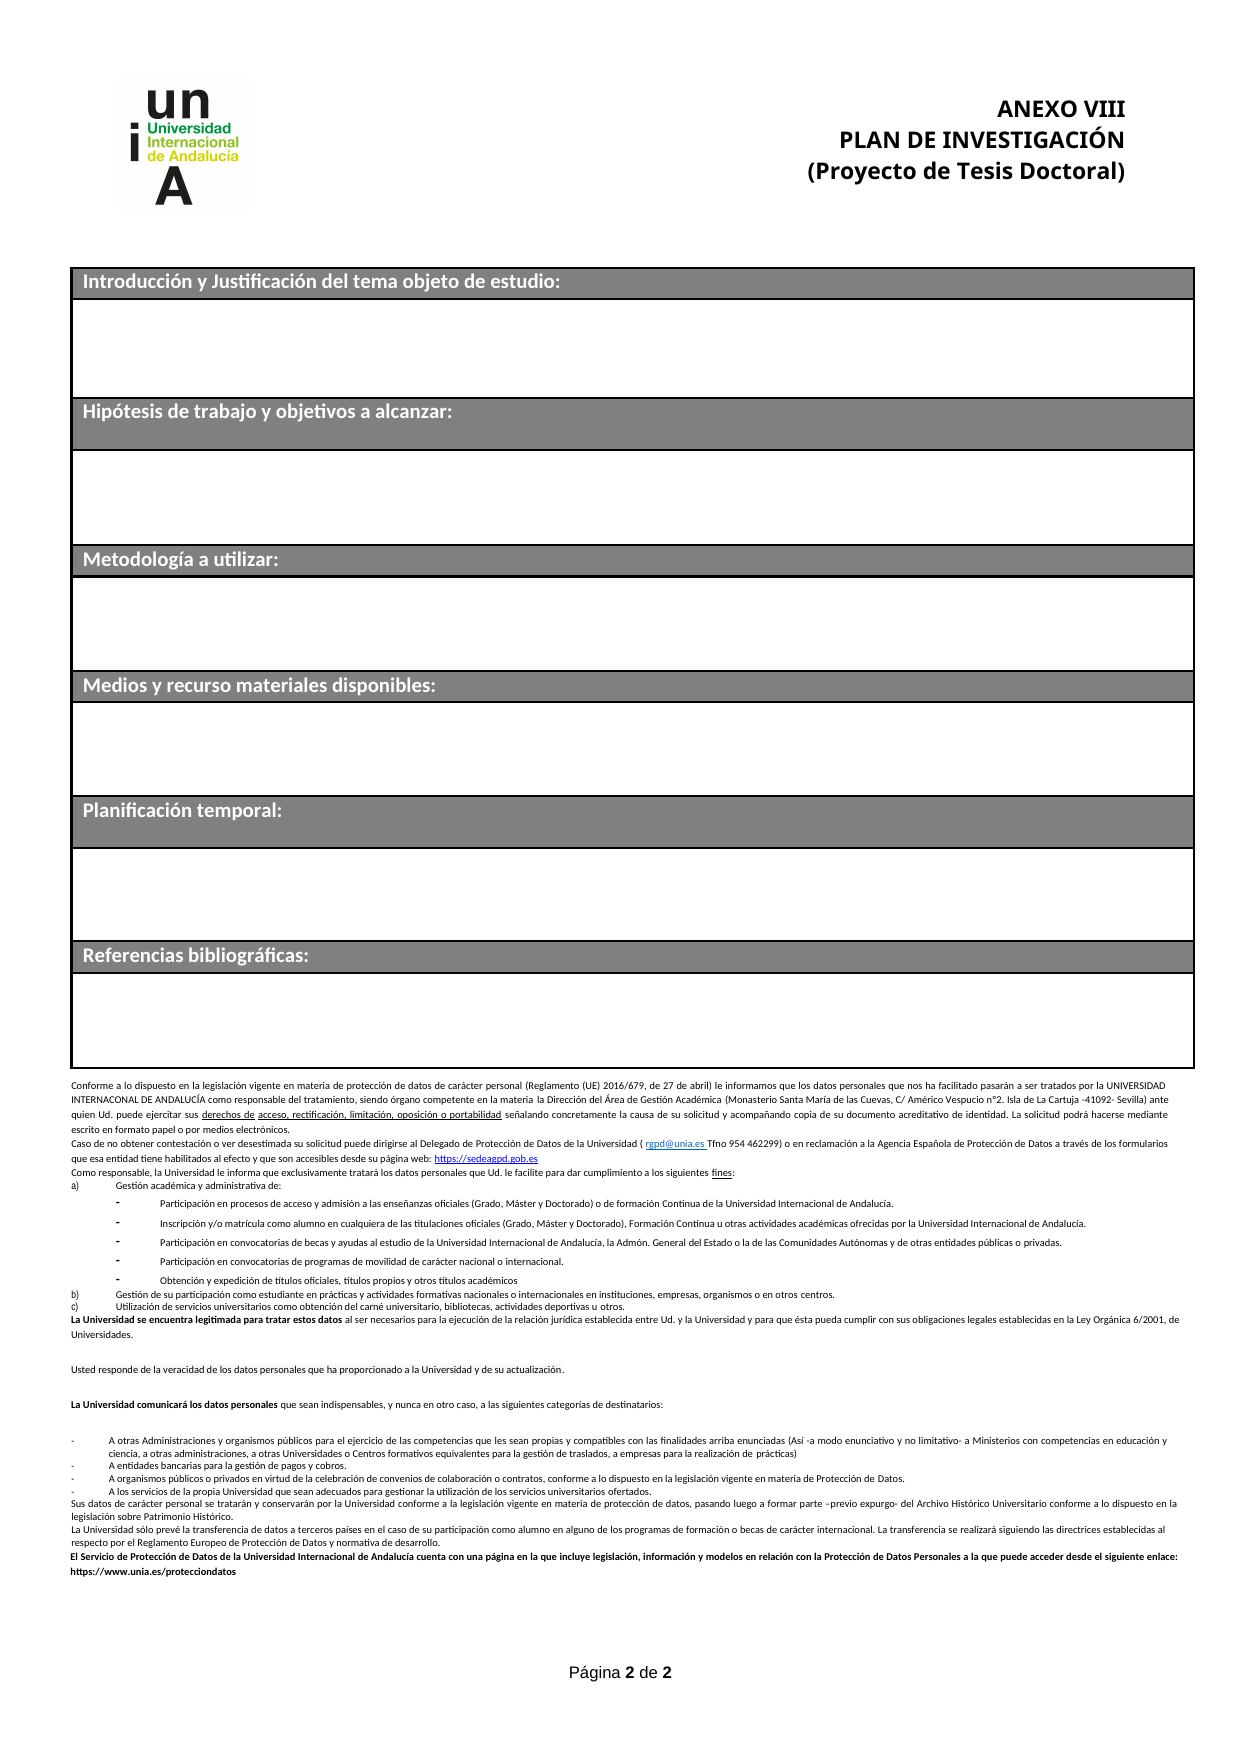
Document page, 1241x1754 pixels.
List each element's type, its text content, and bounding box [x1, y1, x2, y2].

list A otras Administraciones y organismos públicos para el ejercicio de las competencias que les sean propias y compatibles con las finalidades arriba enunciadas (Así -a modo enunciativo y no limitativo- a Ministerios con competencias en educación y ciencia, a otras administraciones, a otras Universidades o Centros formativos equivalentes para la gestión de traslados, a empresas para la realización de prácticas) [71, 1434, 1170, 1460]
list A organismos públicos o privados en virtud de la celebración de convenios de colaboración o contratos, conforme a lo dispuesto en la legislación vigente en materia de Protección de Datos. [71, 1472, 1170, 1485]
text Usted responde de la veracidad de los datos personales que ha proporcionado a la Universidad y de su actualización. [71, 1363, 1181, 1376]
list Gestión de su participación como estudiante en prácticas y actividades formativas nacionales o internacionales en instituciones, empresas, organismos o en otros centros. [71, 1288, 1181, 1301]
list Participación en convocatorias de programas de movilidad de carácter nacional o internacional. [115, 1250, 1181, 1269]
table_header Introducción y Justificación del tema objeto de estudio: [73, 269, 1193, 298]
list Obtención y expedición de títulos oficiales, títulos propios y otros títulos académicos [115, 1269, 1181, 1288]
table_cell [73, 451, 1193, 544]
text Caso de no obtener contestación o ver desestimada su solicitud puede dirigirse al Delegado de Protección de Datos de la Universidad (rgpd@unia.es Tfno 954 462299) o en reclamación a la Agencia Española de Protección de Datos a través de los formularios que esa entidad tiene habilitados al efecto y que son accesibles desde su página web: https://sedeagpd.gob.es [71, 1138, 1170, 1165]
table_cell [73, 974, 1193, 1067]
table_cell Planificación temporal: [73, 797, 1193, 847]
table_cell Hipótesis de trabajo y objetivos a alcanzar: [73, 399, 1193, 449]
text El Servicio de Protección de Datos de la Universidad Internacional de Andalucía cuenta con una página en la que incluye legislación, información y modelos en relación con la Protección de Datos Personales a la que puede acceder desde el siguiente enlace: https://www.unia.es/protecciondatos [70, 1550, 1181, 1577]
table_cell [73, 849, 1193, 940]
text La Universidad sólo prevé la transferencia de datos a terceros países en el caso de su participación como alumno en alguno de los programas de formación o becas de carácter internacional. La transferencia se realizará siguiendo las directrices establecidas al respecto por el Reglamento Europeo de Protección de Datos y normativa de desarrollo. [71, 1523, 1170, 1549]
table_cell [73, 578, 1193, 670]
text La Universidad se encuentra legitimada para tratar estos datos al ser necesarios para la ejecución de la relación jurídica establecida entre Ud. y la Universidad y para que ésta pueda cumplir con sus obligaciones legales establecidas en la Ley Orgánica 6/2001, de Universidades. [71, 1313, 1181, 1341]
table_cell Metodología a utilizar: [73, 546, 1193, 575]
list A los servicios de la propia Universidad que sean adecuados para gestionar la utilización de los servicios universitarios ofertados. [71, 1485, 1170, 1498]
list Participación en convocatorias de becas y ayudas al estudio de la Universidad Internacional de Andalucía, la Admón. General del Estado o la de las Comunidades Autónomas y de otras entidades públicas o privadas. [115, 1231, 1170, 1250]
table_cell [73, 300, 1193, 397]
table_cell Referencias bibliográficas: [73, 942, 1193, 972]
text Conforme a lo dispuesto en la legislación vigente en materia de protección de datos de carácter personal (Reglamento (UE) 2016/679, de 27 de abril) le informamos que los datos personales que nos ha facilitado pasarán a ser tratados por la UNIVERSIDAD INTERNACONAL DE ANDALUCÍA como responsable del tratamiento, siendo órgano competente en la materia la Dirección del Área de Gestión Académica (Monasterio Santa María de las Cuevas, C/ Américo Vespucio nº2. Isla de La Cartuja -41092- Sevilla) ante quien Ud. puede ejercitar sus derechos de acceso, rectificación, limitación, oposición o portabilidad señalando concretamente la causa de su solicitud y acompañando copia de su documento acreditativo de identidad. La solicitud podrá hacerse mediante escrito en formato papel o por medios electrónicos. [71, 1079, 1170, 1136]
list Participación en procesos de acceso y admisión a las enseñanzas oficiales (Grado, Máster y Doctorado) o de formación Continua de la Universidad Internacional de Andalucía. [115, 1192, 1170, 1211]
table_cell [73, 703, 1193, 795]
text La Universidad comunicará los datos personales que sean indispensables, y nunca en otro caso, a las siguientes categorías de destinatarios: [71, 1399, 1181, 1412]
text Sus datos de carácter personal se tratarán y conservarán por la Universidad conforme a la legislación vigente en materia de protección de datos, pasando luego a formar parte –previo expurgo- del Archivo Histórico Universitario conforme a lo dispuesto en la legislación sobre Patrimonio Histórico. [71, 1498, 1181, 1523]
list Inscripción y/o matrícula como alumno en cualquiera de las titulaciones oficiales (Grado, Máster y Doctorado), Formación Continua u otras actividades académicas ofrecidas por la Universidad Internacional de Andalucía. [115, 1211, 1170, 1231]
table_cell Medios y recurso materiales disponibles: [73, 672, 1193, 701]
picture [115, 75, 252, 211]
list Gestión académica y administrativa de: [71, 1179, 1181, 1192]
